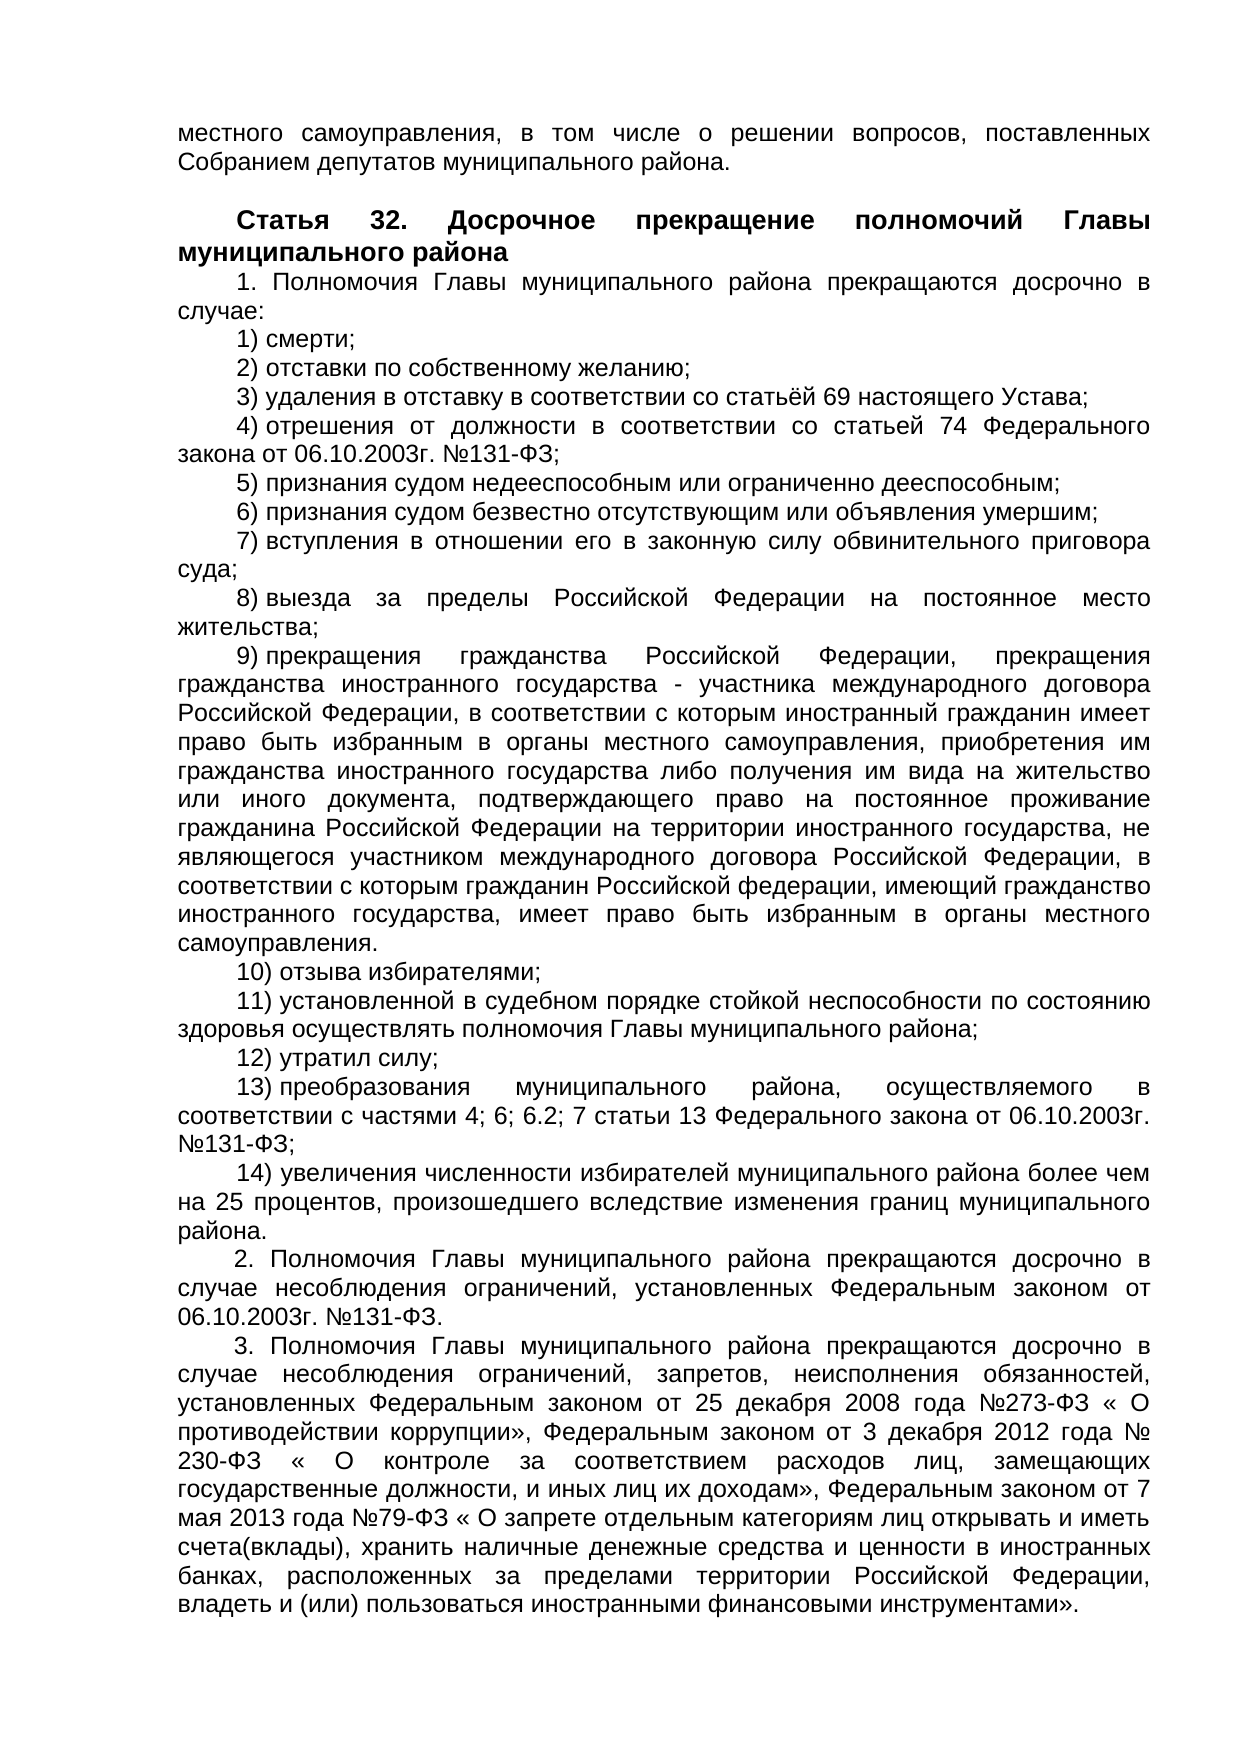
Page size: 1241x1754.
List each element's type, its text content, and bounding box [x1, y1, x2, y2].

text 12) утратил силу; [177, 1043, 1152, 1072]
text 1) смерти; [177, 324, 1152, 353]
text 5) признания судом недееспособным или ограниченно дееспособным; [177, 468, 1152, 497]
text 7) вступления в отношении его в законную силу обвинительного приговора суда; [177, 526, 1152, 583]
text 2. Полномочия Главы муниципального района прекращаются досрочно в случае несоблюдения ограничений, установленных Федеральным законом от 06.10.2003г. №131-ФЗ. [177, 1244, 1152, 1331]
text 13) преобразования муниципального района, осуществляемого в соответствии с частями 4; 6; 6.2; 7 статьи 13 Федерального закона от 06.10.2003г. №131-ФЗ; [177, 1072, 1152, 1158]
text 3) удаления в отставку в соответствии со статьёй 69 настоящего Устава; [177, 382, 1152, 411]
text 10) отзыва избирателями; [177, 957, 1152, 986]
text 11) установленной в судебном порядке стойкой неспособности по состоянию здоровья осуществлять полномочия Главы муниципального района; [177, 986, 1152, 1043]
text 6) признания судом безвестно отсутствующим или объявления умершим; [177, 497, 1152, 526]
text 3. Полномочия Главы муниципального района прекращаются досрочно в случае несоблюдения ограничений, запретов, неисполнения обязанностей, установленных Федеральным законом от 25 декабря 2008 года №273-ФЗ « О противодействии коррупции», Федеральным законом от 3 декабря 2012 года № 230-ФЗ « О контроле за соответствием расходов лиц, замещающих государственные должности, и иных лиц их доходам», Федеральным законом от 7 мая 2013 года №79-ФЗ « О запрете отдельным категориям лиц открывать и иметь счета(вклады), хранить наличные денежные средства и ценности в иностранных банках, расположенных за пределами территории Российской Федерации, владеть и (или) пользоваться иностранными финансовыми инструментами». [177, 1331, 1152, 1618]
text 4) отрешения от должности в соответствии со статьей 74 Федерального закона от 06.10.2003г. №131-ФЗ; [177, 411, 1152, 468]
text 8) выезда за пределы Российской Федерации на постоянное место жительства; [177, 583, 1152, 641]
text 2) отставки по собственному желанию; [177, 353, 1152, 382]
text Статья 32. Досрочное прекращение полномочий Главы муниципального района [177, 204, 1152, 267]
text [177, 118, 1152, 176]
text 9) прекращения гражданства Российской Федерации, прекращения гражданства иностранного государства - участника международного договора Российской Федерации, в соответствии с которым иностранный гражданин имеет право быть избранным в органы местного самоуправления, приобретения им гражданства иностранного государства либо получения им вида на жительство или иного документа, подтверждающего право на постоянное проживание гражданина Российской Федерации на территории иностранного государства, не являющегося участником международного договора Российской Федерации, в соответствии с которым гражданин Российской федерации, имеющий гражданство иностранного государства, имеет право быть избранным в органы местного самоуправления. [177, 641, 1152, 957]
text 14) увеличения численности избирателей муниципального района более чем на 25 процентов, произошедшего вследствие изменения границ муниципального района. [177, 1158, 1152, 1244]
text 1. Полномочия Главы муниципального района прекращаются досрочно в случае: [177, 267, 1152, 324]
